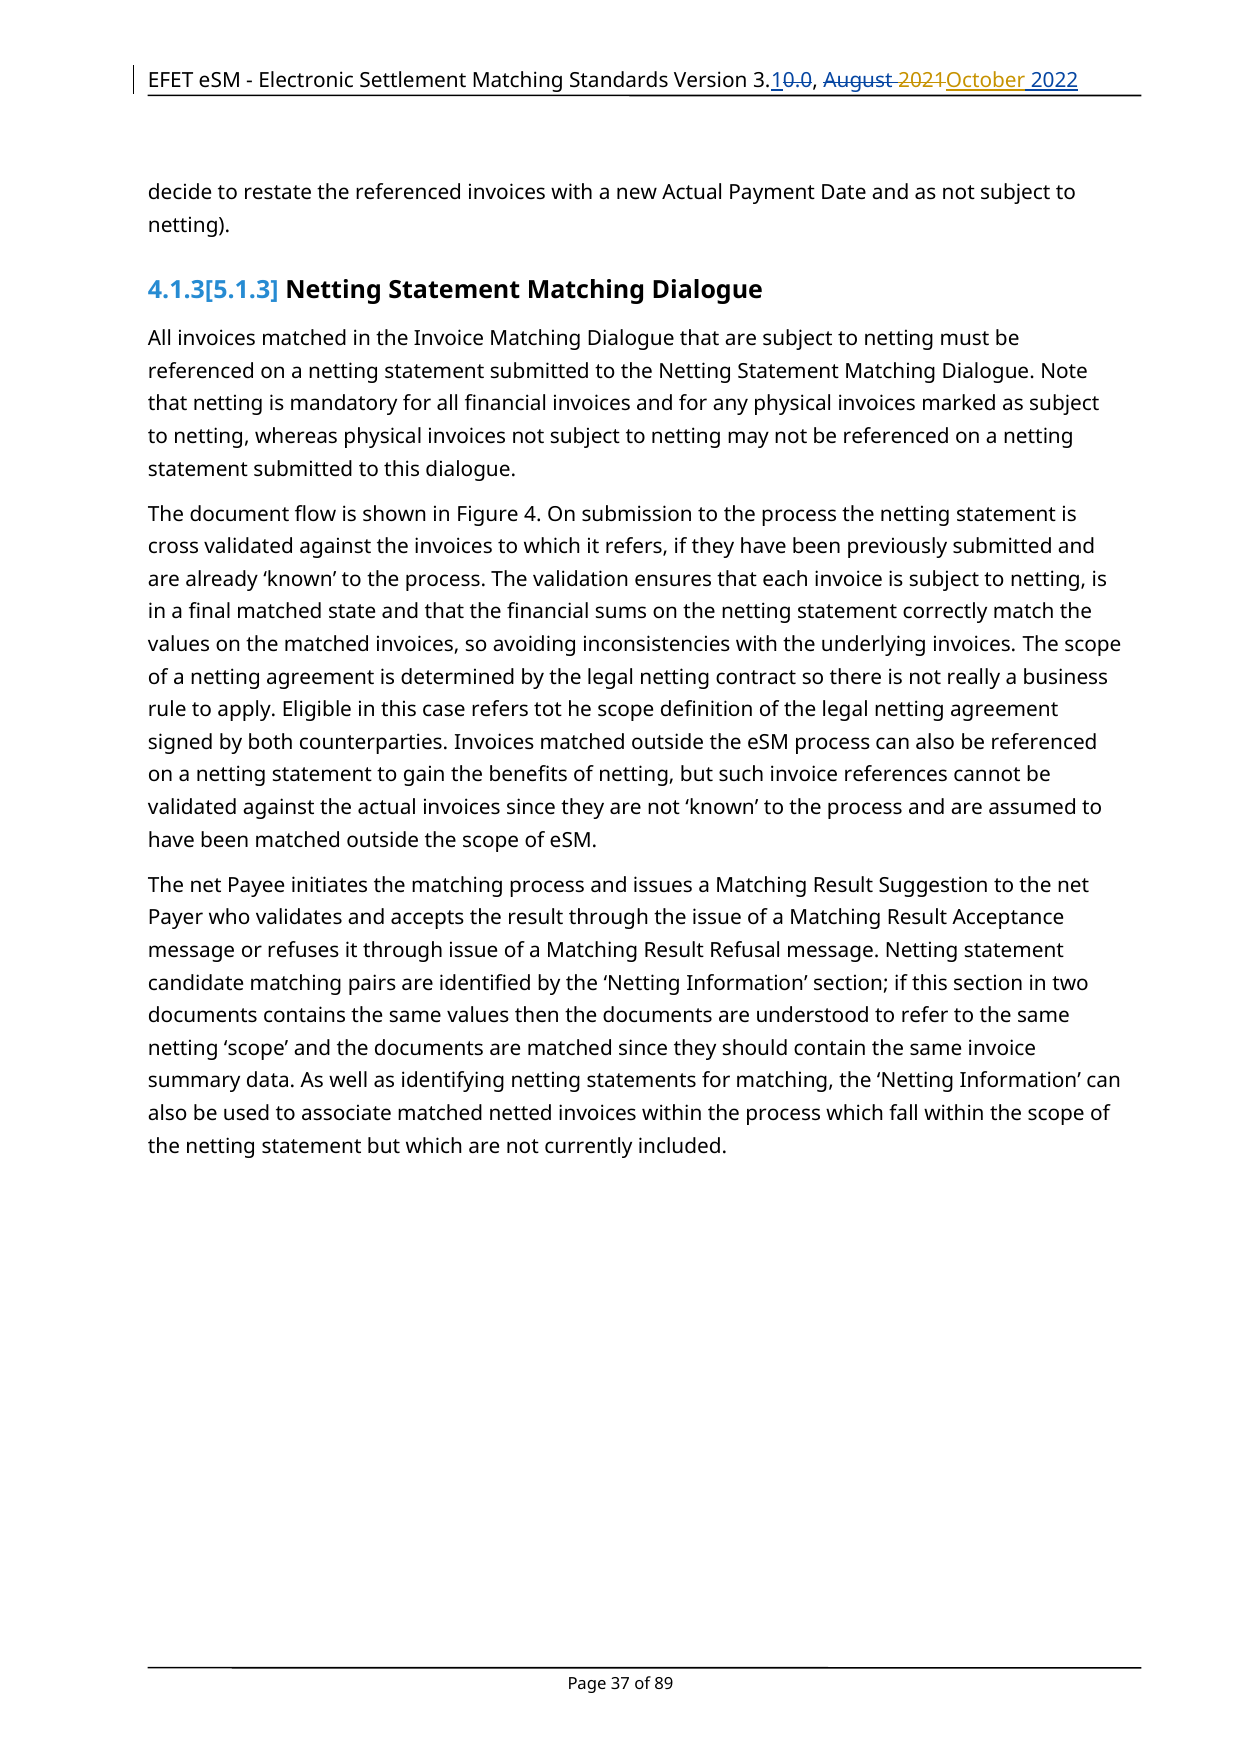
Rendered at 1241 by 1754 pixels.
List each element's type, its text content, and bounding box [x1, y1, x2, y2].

text The document flow is shown in Figure 4. On submission to the process the netting statement is cross validated against the invoices to which it refers, if they have been previously submitted and are already ‘known’ to the process. The validation ensures that each invoice is subject to netting, is in a final matched state and that the financial sums on the netting statement correctly match the values on the matched invoices, so avoiding inconsistencies with the underlying invoices. The scope of a netting agreement is determined by the legal netting contract so there is not really a business rule to apply. Eligible in this case refers tot he scope definition of the legal netting agreement signed by both counterparties. Invoices matched outside the eSM process can also be referenced on a netting statement to gain the benefits of netting, but such invoice references cannot be validated against the actual invoices since they are not ‘known’ to the process and are assumed to have been matched outside the scope of eSM. [148, 499, 1122, 853]
text The net Payee initiates the matching process and issues a Matching Result Suggestion to the net Payer who validates and accepts the result through the issue of a Matching Result Acceptance message or refuses it through issue of a Matching Result Refusal message. Netting statement candidate matching pairs are identified by the ‘Netting Information’ section; if this section in two documents contains the same values then the documents are understood to refer to the same netting ‘scope’ and the documents are matched since they should contain the same invoice summary data. As well as identifying netting statements for matching, the ‘Netting Information’ can also be used to associate matched netted invoices within the process which fall within the scope of the netting statement but which are not currently included. [148, 870, 1122, 1159]
subtitle Netting Statement Matching Dialogue [148, 272, 1122, 306]
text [148, 177, 1122, 238]
text All invoices matched in the Invoice Matching Dialogue that are subject to netting must be referenced on a netting statement submitted to the Netting Statement Matching Dialogue. Note that netting is mandatory for all financial invoices and for any physical invoices marked as subject to netting, whereas physical invoices not subject to netting may not be referenced on a netting statement submitted to this dialogue. [148, 323, 1122, 482]
